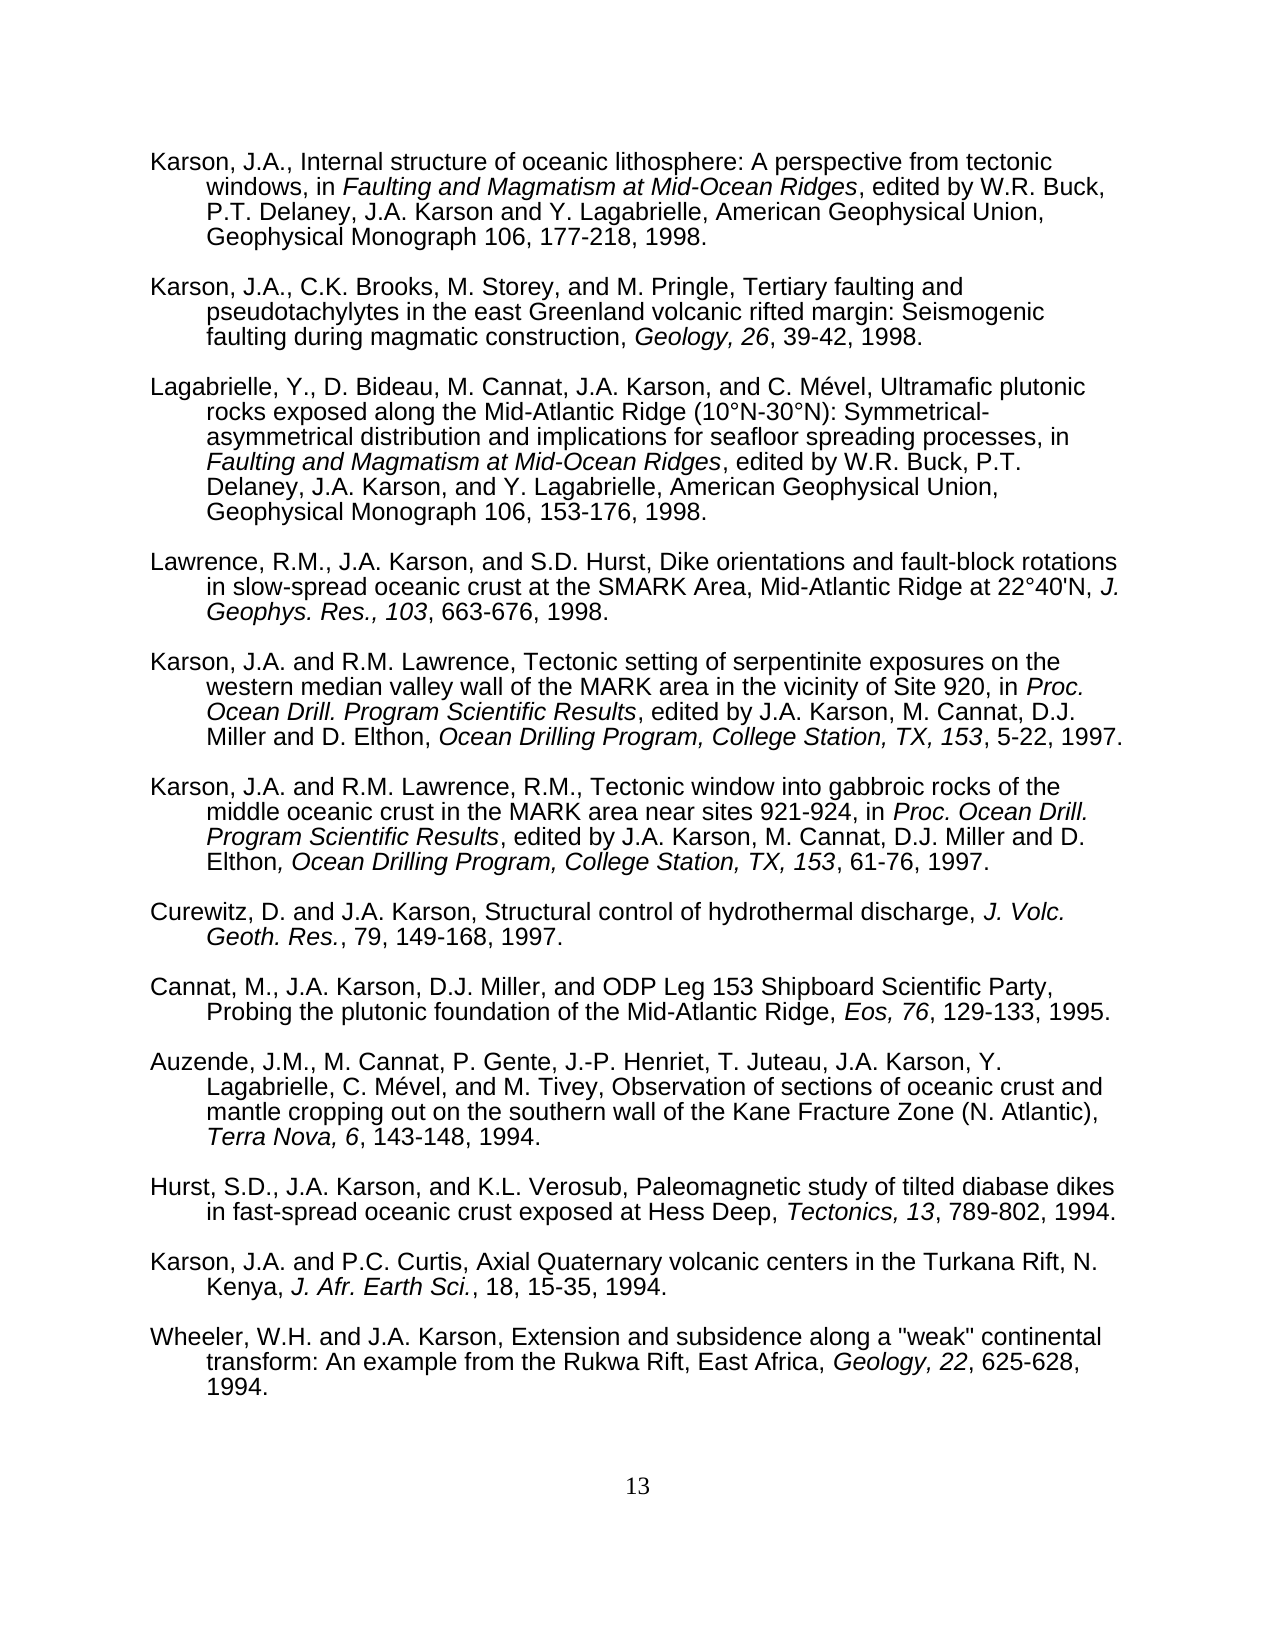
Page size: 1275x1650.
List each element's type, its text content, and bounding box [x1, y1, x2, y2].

text Wheeler, W.H. and J.A. Karson, Extension and subsidence along a "weak" continental transform: An example from the Rukwa Rift, East Africa, Geology, 22, 625-628, 1994. [150, 1325, 1125, 1400]
text Karson, J.A. and R.M. Lawrence, R.M., Tectonic window into gabbroic rocks of the middle oceanic crust in the MARK area near sites 921-924, in Proc. Ocean Drill. Program Scientific Results, edited by J.A. Karson, M. Cannat, D.J. Miller and D. Elthon, Ocean Drilling Program, College Station, TX, 153, 61-76, 1997. [150, 775, 1125, 875]
text Lawrence, R.M., J.A. Karson, and S.D. Hurst, Dike orientations and fault-block rotations in slow-spread oceanic crust at the SMARK Area, Mid-Atlantic Ridge at 22°40'N, J. Geophys. Res., 103, 663-676, 1998. [150, 550, 1125, 625]
text Karson, J.A. and P.C. Curtis, Axial Quaternary volcanic centers in the Turkana Rift, N. Kenya, J. Afr. Earth Sci., 18, 15-35, 1994. [150, 1250, 1125, 1300]
text Hurst, S.D., J.A. Karson, and K.L. Verosub, Paleomagnetic study of tilted diabase dikes in fast-spread oceanic crust exposed at Hess Deep, Tectonics, 13, 789-802, 1994. [150, 1175, 1125, 1225]
text Curewitz, D. and J.A. Karson, Structural control of hydrothermal discharge, J. Volc. Geoth. Res., 79, 149-168, 1997. [150, 900, 1125, 950]
text Karson, J.A. and R.M. Lawrence, Tectonic setting of serpentinite exposures on the western median valley wall of the MARK area in the vicinity of Site 920, in Proc. Ocean Drill. Program Scientific Results, edited by J.A. Karson, M. Cannat, D.J. Miller and D. Elthon, Ocean Drilling Program, College Station, TX, 153, 5-22, 1997. [150, 650, 1125, 750]
text Lagabrielle, Y., D. Bideau, M. Cannat, J.A. Karson, and C. Mével, Ultramafic plutonic rocks exposed along the Mid-Atlantic Ridge (10°N-30°N): Symmetrical-asymmetrical distribution and implications for seafloor spreading processes, in Faulting and Magmatism at Mid-Ocean Ridges, edited by W.R. Buck, P.T. Delaney, J.A. Karson, and Y. Lagabrielle, American Geophysical Union, Geophysical Monograph 106, 153-176, 1998. [150, 375, 1125, 525]
text Auzende, J.M., M. Cannat, P. Gente, J.-P. Henriet, T. Juteau, J.A. Karson, Y. Lagabrielle, C. Mével, and M. Tivey, Observation of sections of oceanic crust and mantle cropping out on the southern wall of the Kane Fracture Zone (N. Atlantic), Terra Nova, 6, 143-148, 1994. [150, 1050, 1125, 1150]
text Karson, J.A., Internal structure of oceanic lithosphere: A perspective from tectonic windows, in Faulting and Magmatism at Mid-Ocean Ridges, edited by W.R. Buck, P.T. Delaney, J.A. Karson and Y. Lagabrielle, American Geophysical Union, Geophysical Monograph 106, 177-218, 1998. [150, 150, 1125, 250]
text Karson, J.A., C.K. Brooks, M. Storey, and M. Pringle, Tertiary faulting and pseudotachylytes in the east Greenland volcanic rifted margin: Seismogenic faulting during magmatic construction, Geology, 26, 39-42, 1998. [150, 275, 1125, 350]
text Cannat, M., J.A. Karson, D.J. Miller, and ODP Leg 153 Shipboard Scientific Party, Probing the plutonic foundation of the Mid-Atlantic Ridge, Eos, 76, 129-133, 1995. [150, 975, 1125, 1025]
